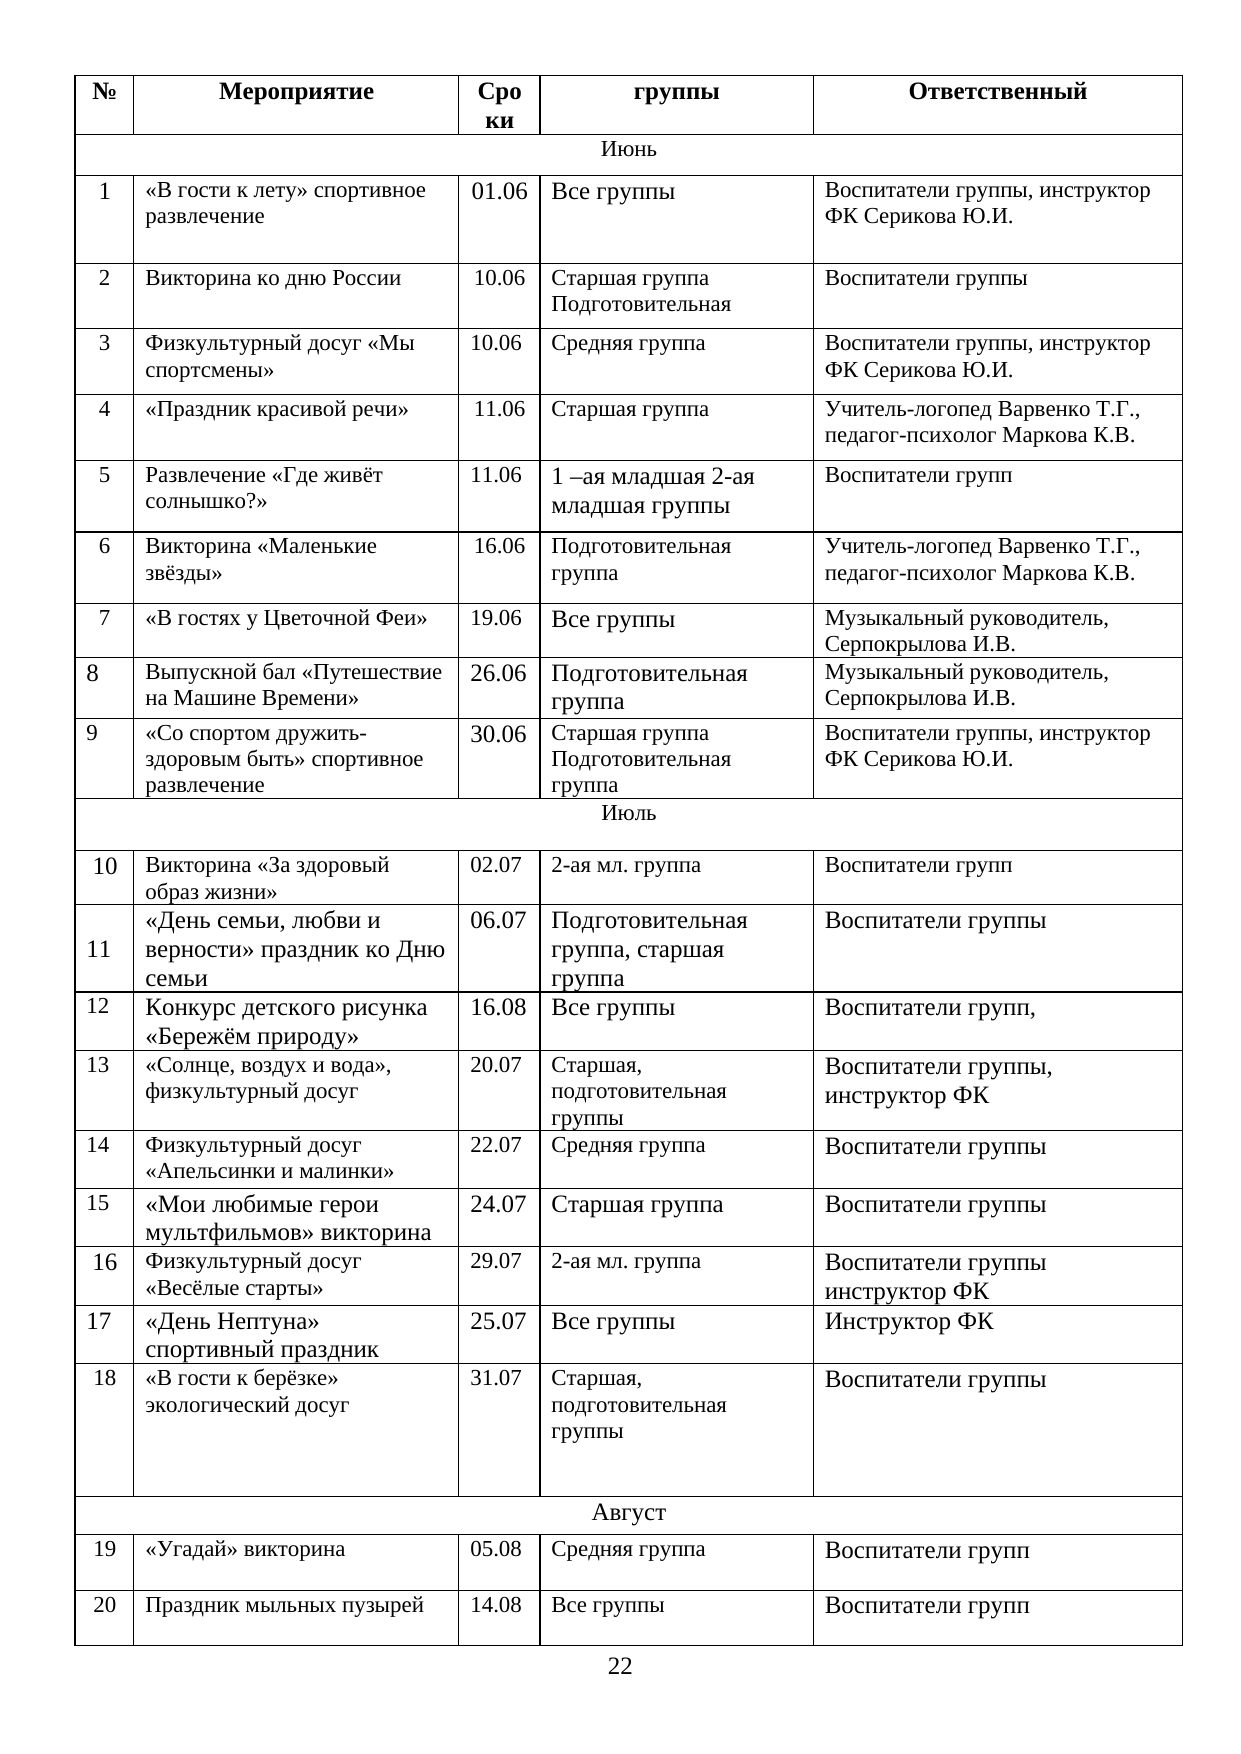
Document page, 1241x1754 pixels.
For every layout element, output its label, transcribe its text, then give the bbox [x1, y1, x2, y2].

table_cell Музыкальный руководитель, Серпокрылова И.В. [814, 658, 1182, 718]
table_cell Воспитатели группы [814, 1364, 1182, 1496]
table_cell Июль [76, 799, 1182, 850]
table_cell Все группы [541, 993, 813, 1050]
table_cell Старшая, подготовительная группы [541, 1051, 813, 1130]
table_cell «День Нептуна» спортивный праздник [134, 1306, 458, 1363]
table_cell 5 [76, 461, 133, 531]
table_cell Музыкальный руководитель, Серпокрылова И.В. [814, 604, 1182, 657]
table_cell 6 [76, 533, 133, 603]
table_cell Старшая группа Подготовительная [541, 264, 813, 328]
table_cell Воспитатели группы, инструктор ФК Серикова Ю.И. [814, 329, 1182, 394]
table_cell 10.06 [459, 264, 539, 328]
table_cell 11.06 [459, 395, 539, 460]
table_cell Средняя группа [541, 1131, 813, 1188]
table_cell Все группы [541, 1306, 813, 1363]
table_cell Выпускной бал «Путешествие на Машине Времени» [134, 658, 458, 718]
table_cell 22.07 [459, 1131, 539, 1188]
table_cell «Солнце, воздух и вода», физкультурный досуг [134, 1051, 458, 1130]
table_cell Старшая группа [541, 1189, 813, 1246]
table_cell «Мои любимые герои мультфильмов» викторина [134, 1189, 458, 1246]
table_cell 1 –ая младшая 2-ая младшая группы [541, 461, 813, 531]
table_cell Воспитатели группы [814, 264, 1182, 328]
table_cell Учитель-логопед Варвенко Т.Г., педагог-психолог Маркова К.В. [814, 395, 1182, 460]
table_cell Физкультурный досуг «Весёлые старты» [134, 1247, 458, 1305]
table_cell 14 [76, 1131, 133, 1188]
table_cell 11 [76, 905, 133, 991]
table_cell Воспитатели групп, [814, 993, 1182, 1050]
table_cell Воспитатели группы инструктор ФК [814, 1247, 1182, 1305]
table_cell 02.07 [459, 851, 539, 904]
table_cell 01.06 [459, 176, 539, 262]
table_cell 05.08 [459, 1535, 539, 1589]
table_cell 2-ая мл. группа [541, 1247, 813, 1305]
table_cell 16.06 [459, 533, 539, 603]
table_header № [76, 76, 133, 133]
table_cell 9 [76, 719, 133, 798]
table_cell Воспитатели групп [814, 851, 1182, 904]
table_cell Старшая группа [541, 395, 813, 460]
table_cell Подготовительная группа, старшая группа [541, 905, 813, 991]
table_cell 2 [76, 264, 133, 328]
table_cell Воспитатели группы [814, 1131, 1182, 1188]
table_cell 17 [76, 1306, 133, 1363]
table_cell Все группы [541, 604, 813, 657]
table_cell Конкурс детского рисунка «Бережём природу» [134, 993, 458, 1050]
table_cell Физкультурный досуг «Мы спортсмены» [134, 329, 458, 394]
table_cell 10 [76, 851, 133, 904]
table_cell 29.07 [459, 1247, 539, 1305]
table_header Ответственный [814, 76, 1182, 133]
table_cell Подготовительная группа [541, 533, 813, 603]
table_cell Август [76, 1497, 1182, 1534]
table_header группы [541, 76, 813, 133]
table_cell 14.08 [459, 1591, 539, 1645]
table_cell 15 [76, 1189, 133, 1246]
table_cell «Угадай» викторина [134, 1535, 458, 1589]
table_cell «В гостях у Цветочной Феи» [134, 604, 458, 657]
table_cell Все группы [541, 176, 813, 262]
table_cell 4 [76, 395, 133, 460]
table_header Мероприятие [134, 76, 458, 133]
table_cell Средняя группа [541, 329, 813, 394]
table_cell Все группы [541, 1591, 813, 1645]
table_header Сроки [459, 76, 539, 133]
table_cell Старшая группа Подготовительная группа [541, 719, 813, 798]
table_cell 24.07 [459, 1189, 539, 1246]
table_cell Воспитатели группы, инструктор ФК Серикова Ю.И. [814, 719, 1182, 798]
table_cell 18 [76, 1364, 133, 1496]
table_cell 20.07 [459, 1051, 539, 1130]
table_cell Инструктор ФК [814, 1306, 1182, 1363]
table_cell «В гости к лету» спортивное развлечение [134, 176, 458, 262]
table_cell 8 [76, 658, 133, 718]
table_cell Воспитатели группы, инструктор ФК [814, 1051, 1182, 1130]
table_cell 1 [76, 176, 133, 262]
table_cell 2-ая мл. группа [541, 851, 813, 904]
table_cell Развлечение «Где живёт солнышко?» [134, 461, 458, 531]
table_cell 30.06 [459, 719, 539, 798]
table_cell Викторина «Маленькие звёзды» [134, 533, 458, 603]
table_cell 19 [76, 1535, 133, 1589]
table_cell 06.07 [459, 905, 539, 991]
table_cell 10.06 [459, 329, 539, 394]
table_cell Праздник мыльных пузырей [134, 1591, 458, 1645]
table_cell «Праздник красивой речи» [134, 395, 458, 460]
table_cell 13 [76, 1051, 133, 1130]
table_cell Воспитатели группы [814, 1189, 1182, 1246]
table_cell 7 [76, 604, 133, 657]
table_cell Июнь [76, 135, 1182, 175]
table_cell Средняя группа [541, 1535, 813, 1589]
table_cell Воспитатели групп [814, 1591, 1182, 1645]
table_cell 19.06 [459, 604, 539, 657]
table_cell Старшая, подготовительная группы [541, 1364, 813, 1496]
table_cell Воспитатели групп [814, 461, 1182, 531]
table_cell 31.07 [459, 1364, 539, 1496]
table_cell 12 [76, 993, 133, 1050]
table_cell Учитель-логопед Варвенко Т.Г., педагог-психолог Маркова К.В. [814, 533, 1182, 603]
table_cell 26.06 [459, 658, 539, 718]
table_cell «День семьи, любви и верности» праздник ко Дню семьи [134, 905, 458, 991]
table_cell «В гости к берёзке» экологический досуг [134, 1364, 458, 1496]
table_cell Воспитатели групп [814, 1535, 1182, 1589]
table_cell 20 [76, 1591, 133, 1645]
table_cell Викторина ко дню России [134, 264, 458, 328]
table_cell 25.07 [459, 1306, 539, 1363]
table_cell «Со спортом дружить- здоровым быть» спортивное развлечение [134, 719, 458, 798]
table_cell Физкультурный досуг «Апельсинки и малинки» [134, 1131, 458, 1188]
table_cell 11.06 [459, 461, 539, 531]
table_cell Воспитатели группы [814, 905, 1182, 991]
table_cell 16 [76, 1247, 133, 1305]
table_cell 3 [76, 329, 133, 394]
table_cell 16.08 [459, 993, 539, 1050]
table_cell Воспитатели группы, инструктор ФК Серикова Ю.И. [814, 176, 1182, 262]
table_cell Подготовительная группа [541, 658, 813, 718]
table_cell Викторина «За здоровый образ жизни» [134, 851, 458, 904]
